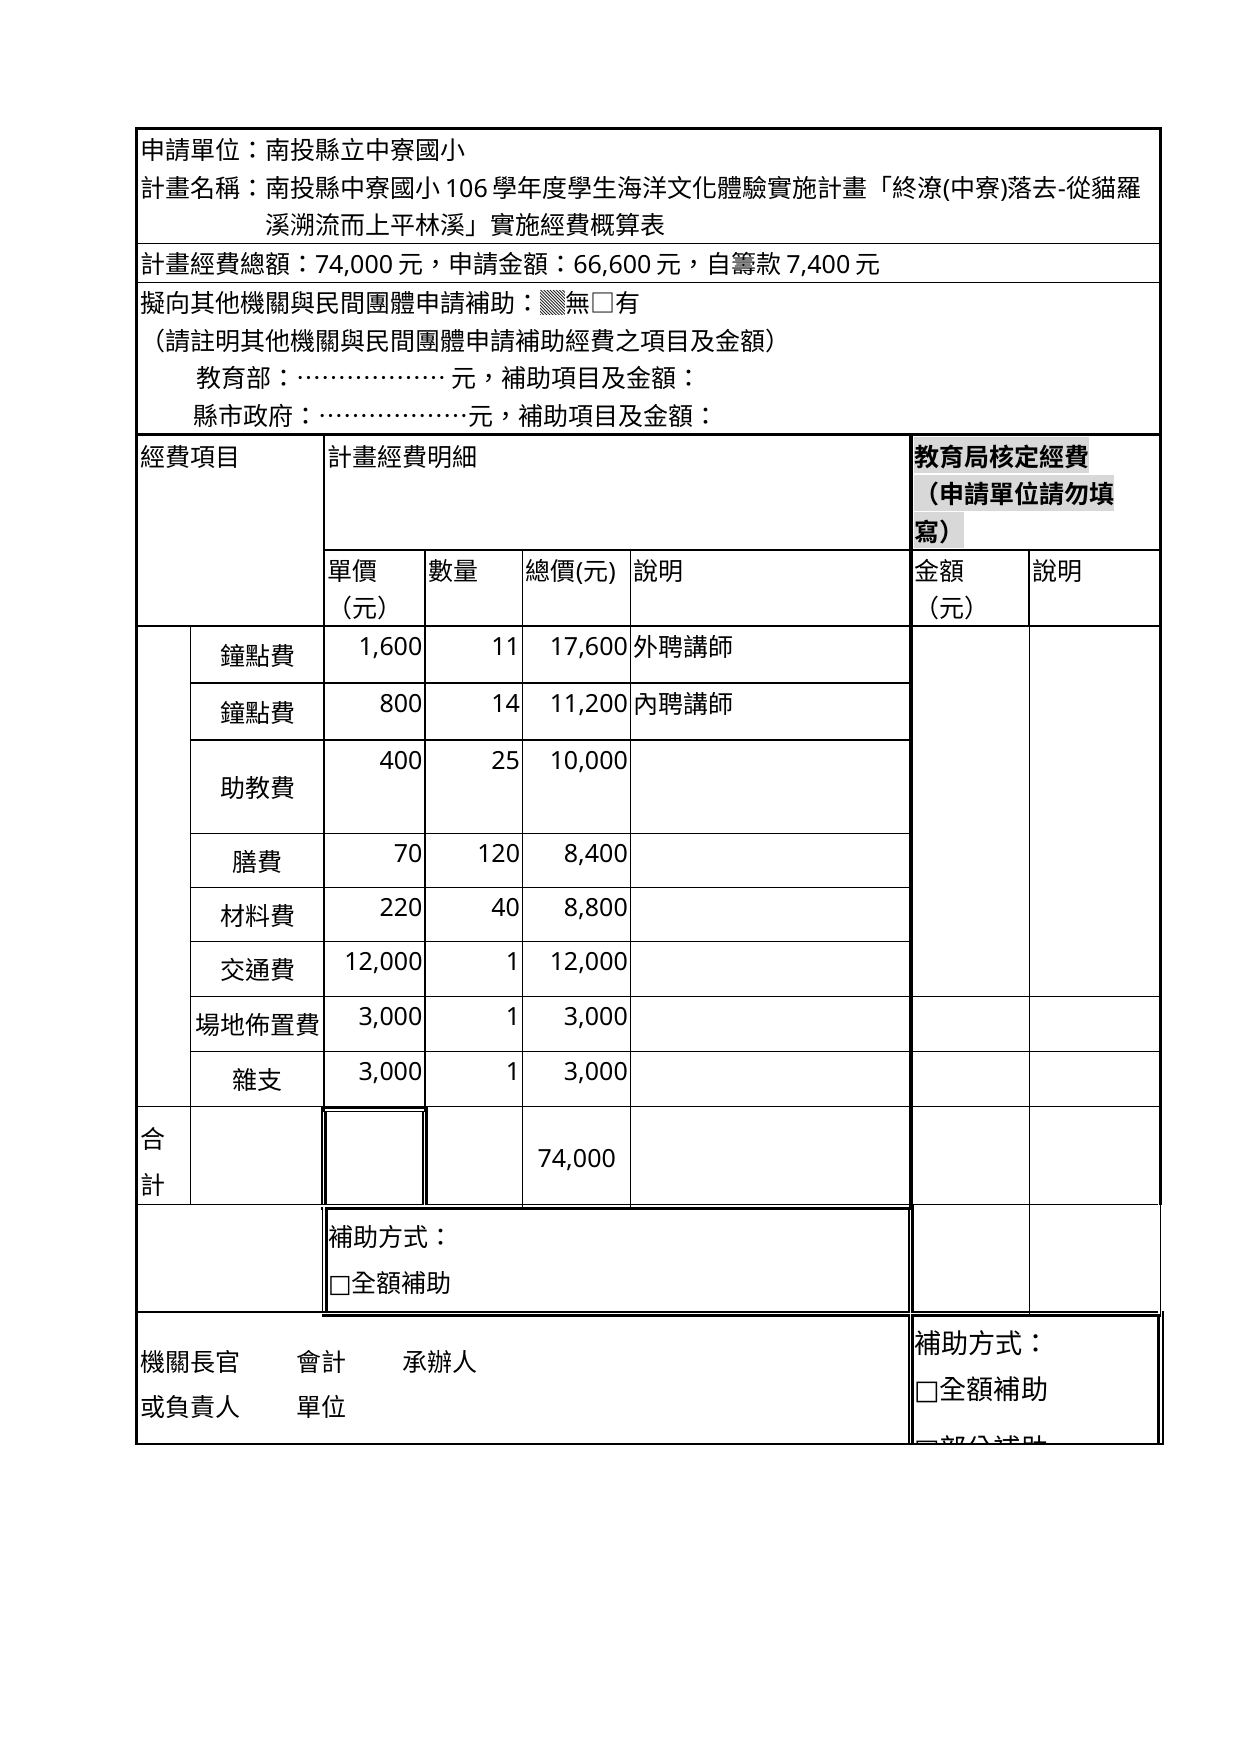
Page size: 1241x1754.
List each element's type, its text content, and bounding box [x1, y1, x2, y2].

table_cell [631, 942, 909, 996]
table_cell [631, 741, 909, 832]
table_cell [631, 888, 909, 941]
table_cell 場地佈置費 [191, 997, 323, 1051]
table_header 申請單位：南投縣立中寮國小 計畫名稱：南投縣中寮國小106學年度學生海洋文化體驗實施計畫「終潦(中寮)落去-從貓羅溪溯流而上平林溪」實施經費概算表 [138, 130, 1159, 243]
table_cell 40 [426, 888, 522, 941]
table_cell 25 [426, 741, 522, 832]
table_cell [1030, 1107, 1159, 1204]
table_cell [1030, 1204, 1160, 1311]
table_cell [191, 1107, 321, 1204]
table_cell [914, 1205, 1029, 1311]
table_cell 1,600 [325, 627, 424, 682]
table_cell 1 [426, 942, 522, 996]
table_cell 鐘點費 [191, 627, 323, 682]
table_cell [631, 1107, 909, 1204]
table_cell 說明 [1030, 551, 1159, 625]
table_cell 內聘講師 [631, 684, 909, 739]
table_cell 合計 [138, 1107, 190, 1204]
table_cell 12,000 [523, 942, 630, 996]
table_cell 3,000 [523, 997, 630, 1051]
table_cell [138, 627, 190, 1106]
table_cell 計畫經費總額：74,000元，申請金額：66,600元，自籌款7,400元 [138, 244, 1159, 282]
table_cell 膳費 [191, 834, 323, 887]
table_cell 雜支 [191, 1052, 323, 1106]
table_cell 11,200 [523, 684, 630, 739]
table_cell [913, 1107, 1029, 1204]
table_cell 總價(元) [523, 551, 630, 625]
table_cell 材料費 [191, 888, 323, 941]
table_cell 8,400 [523, 834, 630, 887]
table_cell 8,800 [523, 888, 630, 941]
table_cell [913, 997, 1029, 1051]
table_cell 單價（元） [325, 551, 424, 625]
table_cell [1030, 997, 1159, 1051]
table_cell 3,000 [325, 997, 424, 1051]
table_cell 鐘點費 [191, 684, 323, 739]
table_cell 74,000 [523, 1107, 630, 1204]
table_cell 說明 [631, 551, 909, 625]
table_cell 機關長官 會計 承辦人 或負責人 單位 [138, 1311, 911, 1443]
table_cell 11 [426, 627, 522, 682]
table_cell 120 [426, 834, 522, 887]
table_cell [631, 1052, 909, 1106]
table_cell [913, 1052, 1029, 1106]
table_cell [327, 1112, 422, 1204]
table_cell 補助方式： □全額補助 [328, 1210, 908, 1311]
table_cell 400 [325, 741, 424, 832]
table_cell 外聘講師 [631, 627, 909, 682]
table_cell 補助方式： □全額補助 □部分補助 [914, 1317, 1157, 1443]
table_cell 金額（元） [913, 551, 1028, 625]
table_cell 1 [426, 1052, 522, 1106]
table_cell 10,000 [523, 741, 630, 832]
table_cell [1030, 627, 1159, 996]
table_cell [913, 627, 1029, 996]
table_cell 經費項目 [138, 436, 323, 625]
table_cell 計畫經費明細 [325, 436, 909, 549]
table_cell [631, 997, 909, 1051]
table_cell 220 [325, 888, 424, 941]
table_cell 1 [426, 997, 522, 1051]
table_cell 交通費 [191, 942, 323, 996]
table_cell 助教費 [191, 741, 323, 832]
table_cell 數量 [426, 551, 522, 625]
table_cell 800 [325, 684, 424, 739]
table_cell [138, 1205, 325, 1311]
table_cell 17,600 [523, 627, 630, 682]
table_cell 3,000 [325, 1052, 424, 1106]
table_cell 12,000 [325, 942, 424, 996]
table_cell 70 [325, 834, 424, 887]
table_cell 教育局核定經費 （申請單位請勿填寫） [913, 436, 1159, 549]
table_cell 擬向其他機關與民間團體申請補助：▓無□有 （請註明其他機關與民間團體申請補助經費之項目及金額） 教育部：……………… 元，補助項目及金額： 縣市政府：………………元，補助項目及金額： [138, 283, 1159, 433]
table_cell 3,000 [523, 1052, 630, 1106]
table_cell [1030, 1052, 1159, 1106]
table_cell 14 [426, 684, 522, 739]
table_cell [428, 1107, 522, 1204]
table_cell [631, 834, 909, 887]
